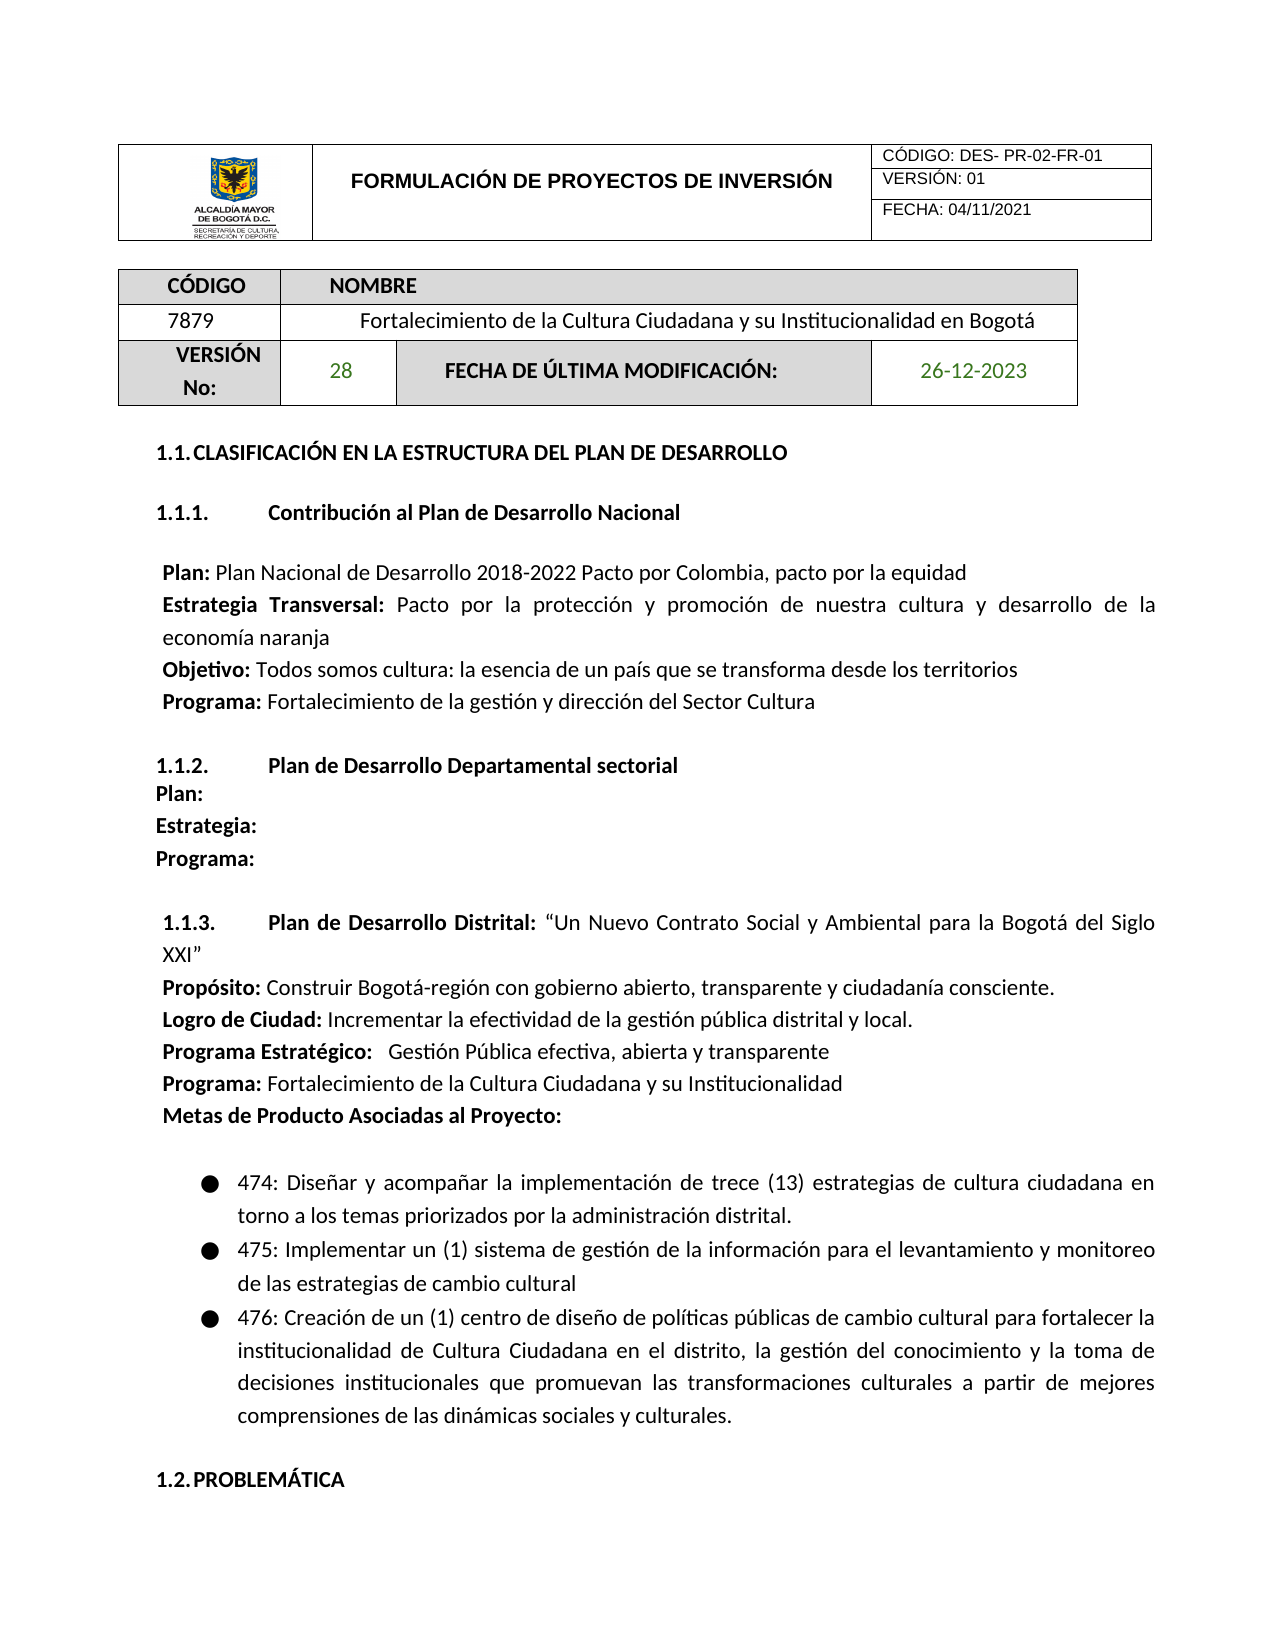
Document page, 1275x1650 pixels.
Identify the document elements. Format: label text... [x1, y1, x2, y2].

text Plan: Plan Nacional de Desarrollo 2018-2022 Pacto por Colombia, pacto por la equidad [162, 558, 1157, 586]
table_cell 26-12-2023 [872, 341, 1077, 405]
list 475: Implementar un (1) sistema de gestión de la información para el levantamiento y monitoreo de las estrategias de cambio cultural [200, 1233, 1157, 1297]
text Estrategia: [118, 812, 1157, 840]
text Objetivo: Todos somos cultura: la esencia de un país que se transforma desde los territorios [162, 655, 1157, 683]
text Programa: Fortalecimiento de la Cultura Ciudadana y su Institucionalidad [162, 1069, 1157, 1097]
table_cell Fortalecimiento de la Cultura Ciudadana y su Institucionalidad en Bogotá [281, 305, 1077, 339]
text Propósito: Construir Bogotá-región con gobierno abierto, transparente y ciudadanía consciente. [162, 973, 1157, 1001]
list PROBLEMÁTICA [118, 1465, 1157, 1493]
table_cell FECHA DE ÚLTIMA MODIFICACIÓN: [397, 341, 871, 405]
list 476: Creación de un (1) centro de diseño de políticas públicas de cambio cultural para fortalecer la institucionalidad de Cultura Ciudadana en el distrito, la gestión del conocimiento y la toma de decisiones institucionales que promuevan las transformaciones culturales a partir de mejores comprensiones de las dinámicas sociales y culturales. [200, 1301, 1157, 1429]
text Metas de Producto Asociadas al Proyecto: [162, 1101, 1157, 1129]
table_header CÓDIGO [119, 270, 280, 304]
text 1.1.3. Plan de Desarrollo Distrital: “Un Nuevo Contrato Social y Ambiental para la Bogotá del Siglo XXI” [162, 908, 1157, 968]
text 1.1.2. Plan de Desarrollo Departamental sectorial [118, 751, 1157, 779]
text Estrategia Transversal: Pacto por la protección y promoción de nuestra cultura y desarrollo de la economía naranja [162, 591, 1157, 651]
text Logro de Ciudad: Incrementar la efectividad de la gestión pública distrital y local. [162, 1005, 1157, 1033]
text Programa Estratégico: Gestión Pública efectiva, abierta y transparente [162, 1037, 1157, 1065]
list CLASIFICACIÓN EN LA ESTRUCTURA DEL PLAN DE DESARROLLO [118, 438, 1157, 466]
table_header NOMBRE [281, 270, 1077, 304]
table_cell 28 [281, 341, 396, 405]
text Programa: Fortalecimiento de la gestión y dirección del Sector Cultura [162, 687, 1157, 715]
picture [190, 155, 281, 240]
table_cell 7879 [119, 305, 280, 339]
text Programa: [118, 844, 1157, 872]
text Plan: [118, 779, 1157, 807]
table_cell VERSIÓN No: [119, 341, 280, 405]
text 1.1.1. Contribución al Plan de Desarrollo Nacional [118, 498, 1157, 526]
list 474: Diseñar y acompañar la implementación de trece (13) estrategias de cultura ciudadana en torno a los temas priorizados por la administración distrital. [200, 1166, 1157, 1229]
